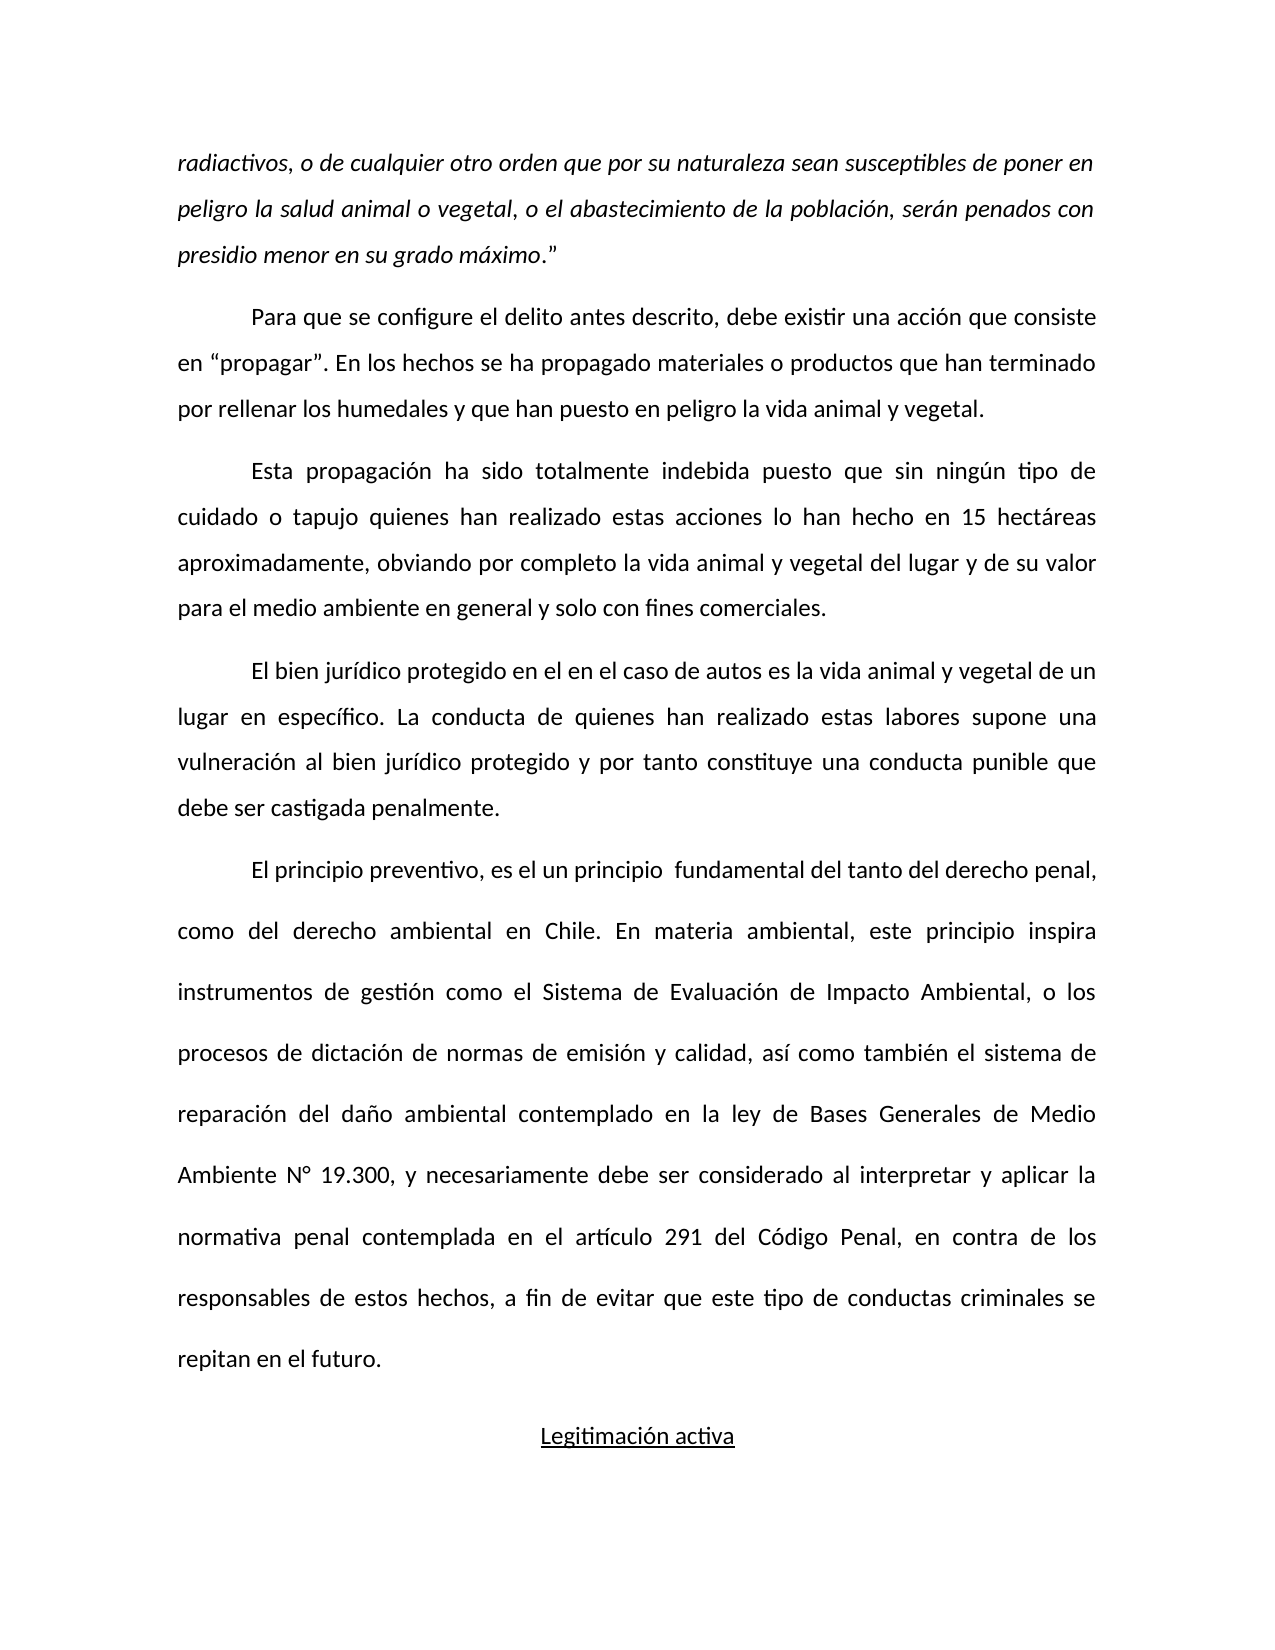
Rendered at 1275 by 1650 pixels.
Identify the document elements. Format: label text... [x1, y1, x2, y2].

text El principio preventivo, es el un principio fundamental del tanto del derecho penal, como del derecho ambiental en Chile. En materia ambiental, este principio inspira instrumentos de gestión como el Sistema de Evaluación de Impacto Ambiental, o los procesos de dictación de normas de emisión y calidad, así como también el sistema de reparación del daño ambiental contemplado en la ley de Bases Generales de Medio Ambiente N° 19.300, y necesariamente debe ser considerado al interpretar y aplicar la normativa penal contemplada en el artículo 291 del Código Penal, en contra de los responsables de estos hechos, a fin de evitar que este tipo de conductas criminales se repitan en el futuro. [177, 854, 1098, 1373]
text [177, 148, 1098, 269]
text Para que se configure el delito antes descrito, debe existir una acción que consiste en “propagar”. En los hechos se ha propagado materiales o productos que han terminado por rellenar los humedales y que han puesto en peligro la vida animal y vegetal. [177, 301, 1098, 423]
text Legitimación activa [177, 1421, 1098, 1451]
text El bien jurídico protegido en el en el caso de autos es la vida animal y vegetal de un lugar en específico. La conducta de quienes han realizado estas labores supone una vulneración al bien jurídico protegido y por tanto constituye una conducta punible que debe ser castigada penalmente. [177, 655, 1098, 823]
text Esta propagación ha sido totalmente indebida puesto que sin ningún tipo de cuidado o tapujo quienes han realizado estas acciones lo han hecho en 15 hectáreas aproximadamente, obviando por completo la vida animal y vegetal del lugar y de su valor para el medio ambiente en general y solo con fines comerciales. [177, 455, 1098, 623]
